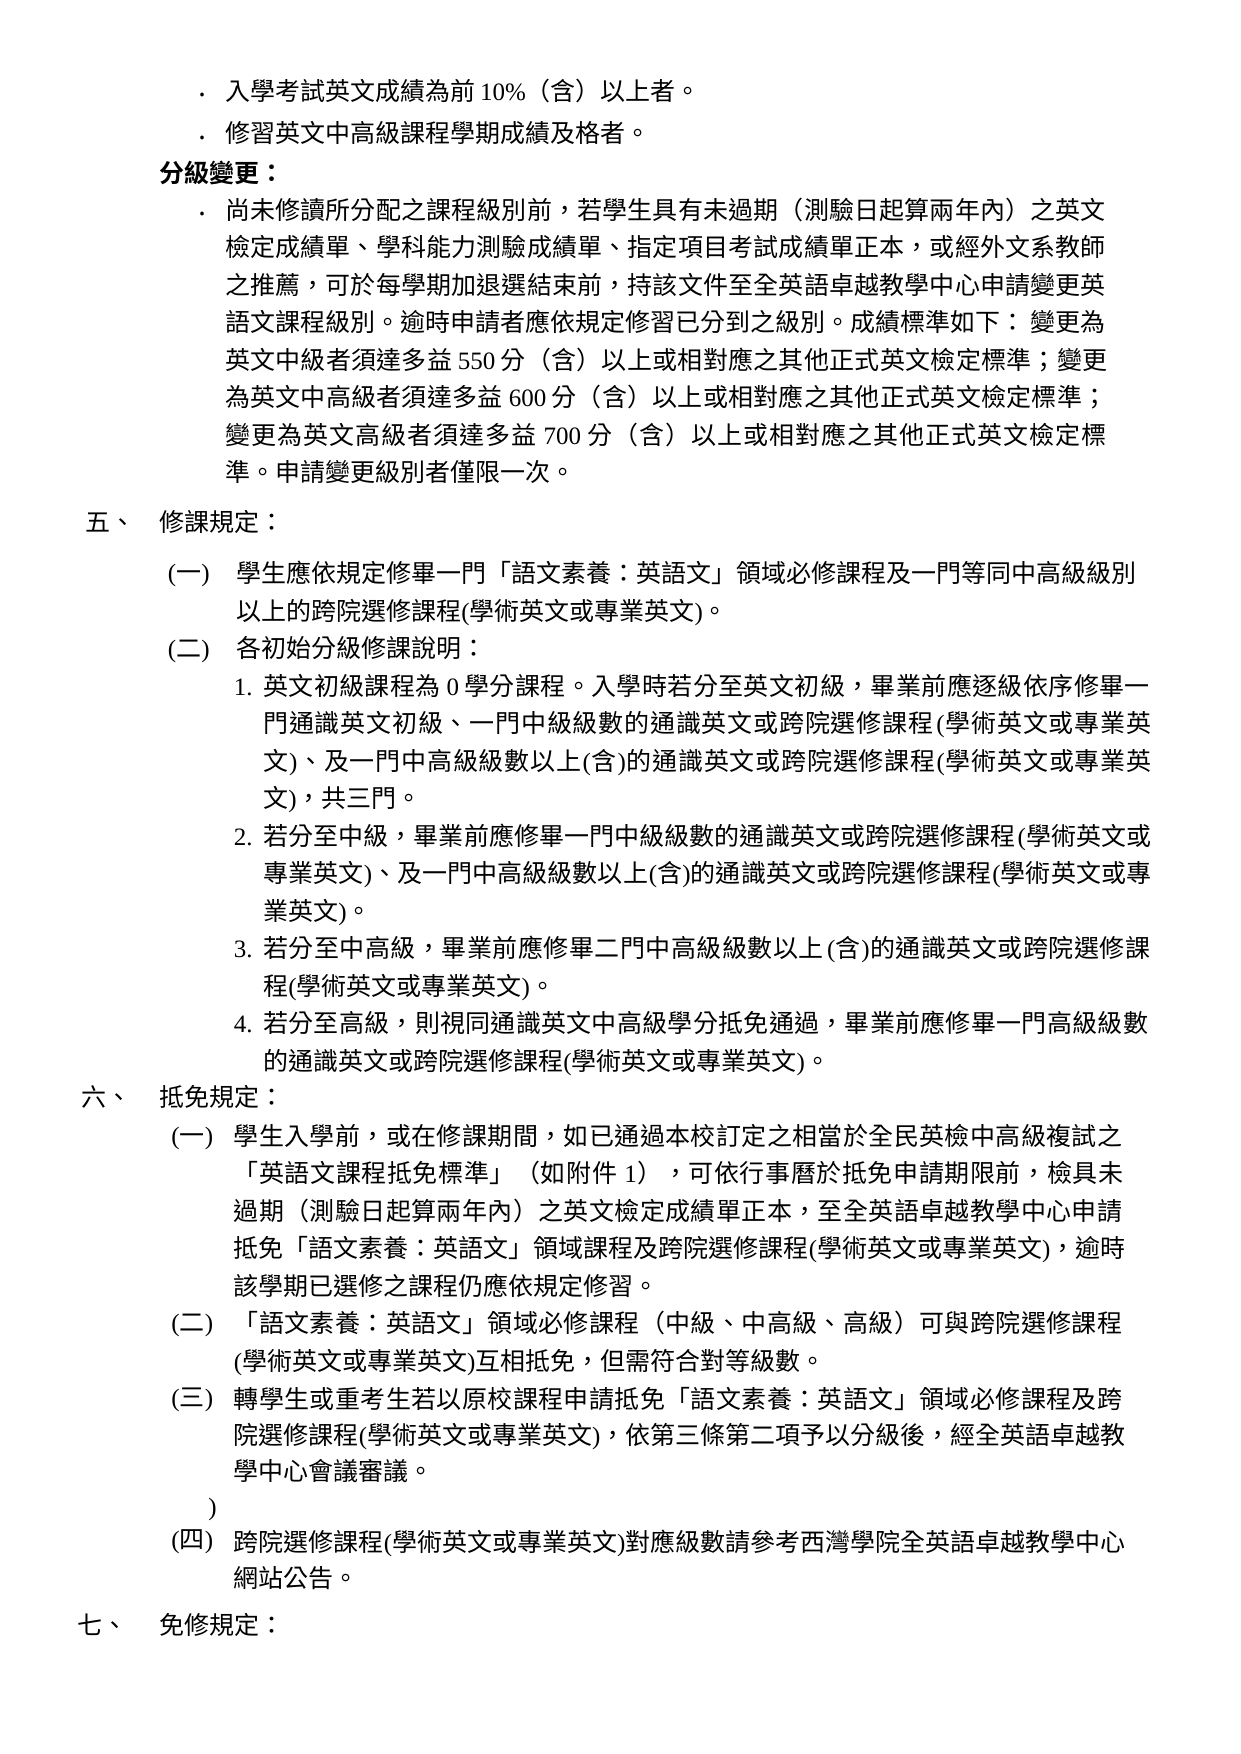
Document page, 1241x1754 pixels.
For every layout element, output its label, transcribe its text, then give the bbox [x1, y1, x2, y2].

table_header 學生入學前，或在修課期間，如已通過本校訂定之相當於全民英檢中高級複試之「英語文課程抵免標準」（如附件1），可依行事曆於抵免申請期限前，檢具未過期（測驗日起算兩年內）之英文檢定成績單正本，至全英語卓越教學中心申請抵免「語文素養：英語文」領域課程及跨院選修課程(學術英文或專業英文)，逾時該學期已選修之課程仍應依規定修習。 [230, 1116, 1136, 1303]
text 六、 抵免規定： [81, 1078, 1152, 1116]
table_cell (二) [171, 1303, 230, 1379]
table_cell (三) [171, 1379, 230, 1522]
table_cell 跨院選修課程(學術英文或專業英文)對應級數請參考西灣學院全英語卓越教學中心網站公告。 [230, 1522, 1136, 1595]
subtitle 分級變更： [159, 156, 1152, 190]
table_cell 各初始分級修課說明： 英文初級課程為0學分課程。入學時若分至英文初級，畢業前應逐級依序修畢一門通識英文初級、一門中級級數的通識英文或跨院選修課程(學術英文或專業英文)、及一門中高級級數以上(含)的通識英文或跨院選修課程(學術英文或專業英文)，共三門。 若分至中級，畢業前應修畢一門中級級數的通識英文或跨院選修課程(學術英文或專業英文)、及一門中高級級數以上(含)的通識英文或跨院選修課程(學術英文或專業英文)。 若分至中高級，畢業前應修畢二門中高級級數以上(含)的通識英文或跨院選修課程(學術英文或專業英文)。 若分至高級，則視同通識英文中高級學分抵免通過，畢業前應修畢一門高級級數的通識英文或跨院選修課程(學術英文或專業英文)。 [233, 628, 1163, 1078]
text 七、 免修規定： [71, 1606, 1152, 1643]
table_header (一) [156, 553, 233, 628]
table_cell 「語文素養：英語文」領域必修課程（中級、中高級、高級）可與跨院選修課程(學術英文或專業英文)互相抵免，但需符合對等級數。 [230, 1303, 1136, 1379]
table_header · [189, 71, 213, 113]
table_header 學生應依規定修畢一門「語文素養：英語文」領域必修課程及一門等同中高級級別以上的跨院選修課程(學術英文或專業英文)。 [233, 553, 1163, 628]
table_cell 修習英文中高級課程學期成績及格者。 [214, 113, 824, 156]
table_cell 轉學生或重考生若以原校課程申請抵免「語文素養：英語文」領域必修課程及跨院選修課程(學術英文或專業英文)，依第三條第二項予以分級後，經全英語卓越教學中心會議審議。 (三) [230, 1379, 1136, 1522]
table_header 尚未修讀所分配之課程級別前，若學生具有未過期（測驗日起算兩年內）之英文檢定成績單、學科能力測驗成績單、指定項目考試成績單正本，或經外文系教師之推薦，可於每學期加退選結束前，持該文件至全英語卓越教學中心申請變更英語文課程級別。逾時申請者應依規定修習已分到之級別。成績標準如下： 變更為英文中級者須達多益550分（含）以上或相對應之其他正式英文檢定標準；變更為英文中高級者須達多益600分（含）以上或相對應之其他正式英文檢定標準；變更為英文高級者須達多益700分（含）以上或相對應之其他正式英文檢定標準。申請變更級別者僅限一次。 [214, 190, 1120, 490]
table_cell [156, 628, 233, 1078]
table_header (一) [171, 1116, 230, 1303]
table_cell · [189, 113, 213, 156]
table_cell (四) [171, 1522, 230, 1595]
table_header 入學考試英文成績為前10%（含）以上者。 [214, 71, 824, 113]
table_header · [189, 190, 213, 490]
text 五、 修課規定： [86, 503, 1152, 541]
